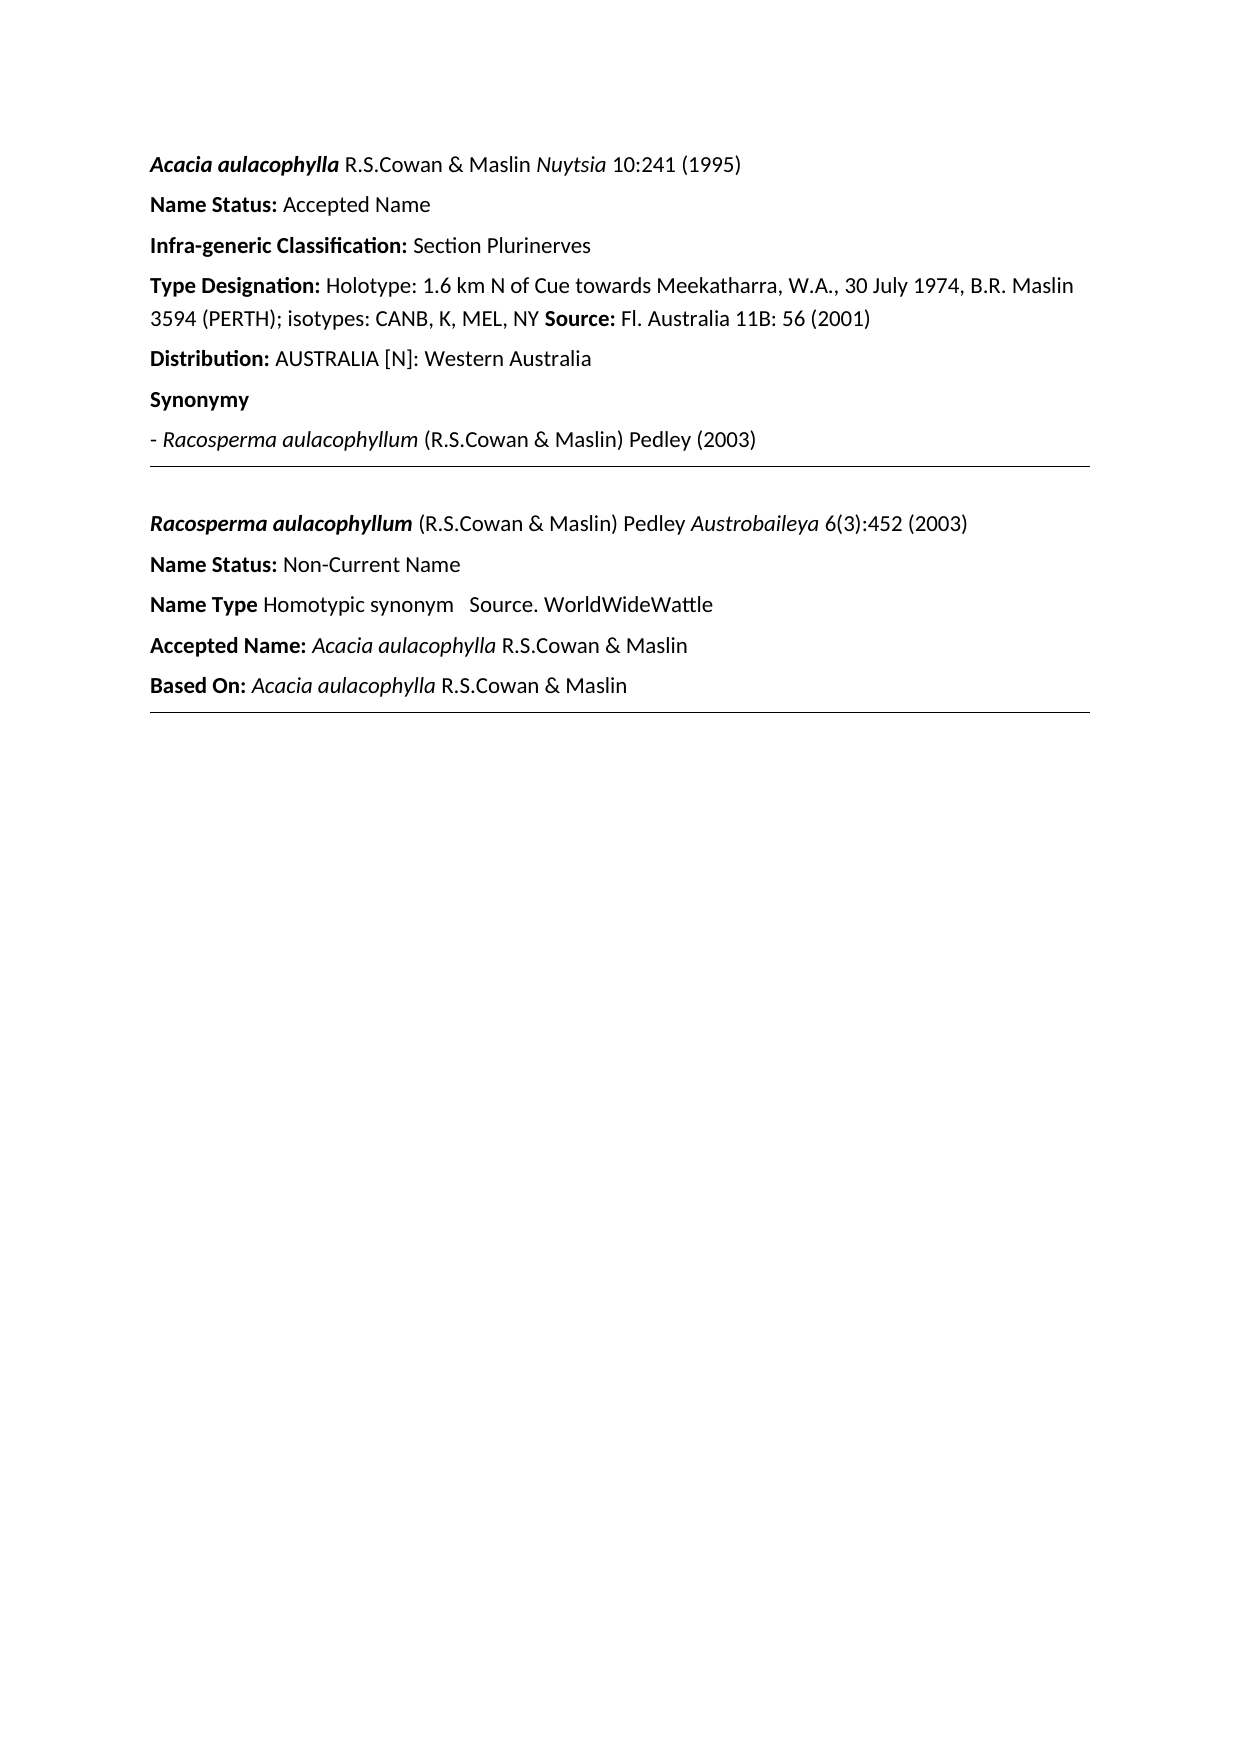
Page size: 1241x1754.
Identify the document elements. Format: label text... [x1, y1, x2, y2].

text Based On: Acacia aulacophylla R.S.Cowan & Maslin [150, 672, 1090, 699]
text Accepted Name: Acacia aulacophylla R.S.Cowan & Maslin [150, 631, 1090, 659]
text Distribution: AUSTRALIA [N]: Western Australia [150, 344, 1090, 372]
text Type Designation: Holotype: 1.6 km N of Cue towards Meekatharra, W.A., 30 July 1974, B.R. Maslin 3594 (PERTH); isotypes: CANB, K, MEL, NY Source: Fl. Australia 11B: 56 (2001) [150, 272, 1090, 332]
text Name Status: Non-Current Name [150, 550, 1090, 578]
text Synonymy [150, 385, 1090, 413]
text Name Type Homotypic synonym Source. WorldWideWattle [150, 591, 1090, 618]
text - Racosperma aulacophyllum (R.S.Cowan & Maslin) Pedley (2003) [150, 425, 1090, 453]
text Name Status: Accepted Name [150, 191, 1090, 218]
text Racosperma aulacophyllum (R.S.Cowan & Maslin) Pedley Austrobaileya 6(3):452 (2003) [150, 509, 1090, 537]
text Acacia aulacophylla R.S.Cowan & Maslin Nuytsia 10:241 (1995) [150, 150, 1090, 178]
text Infra-generic Classification: Section Plurinerves [150, 231, 1090, 259]
